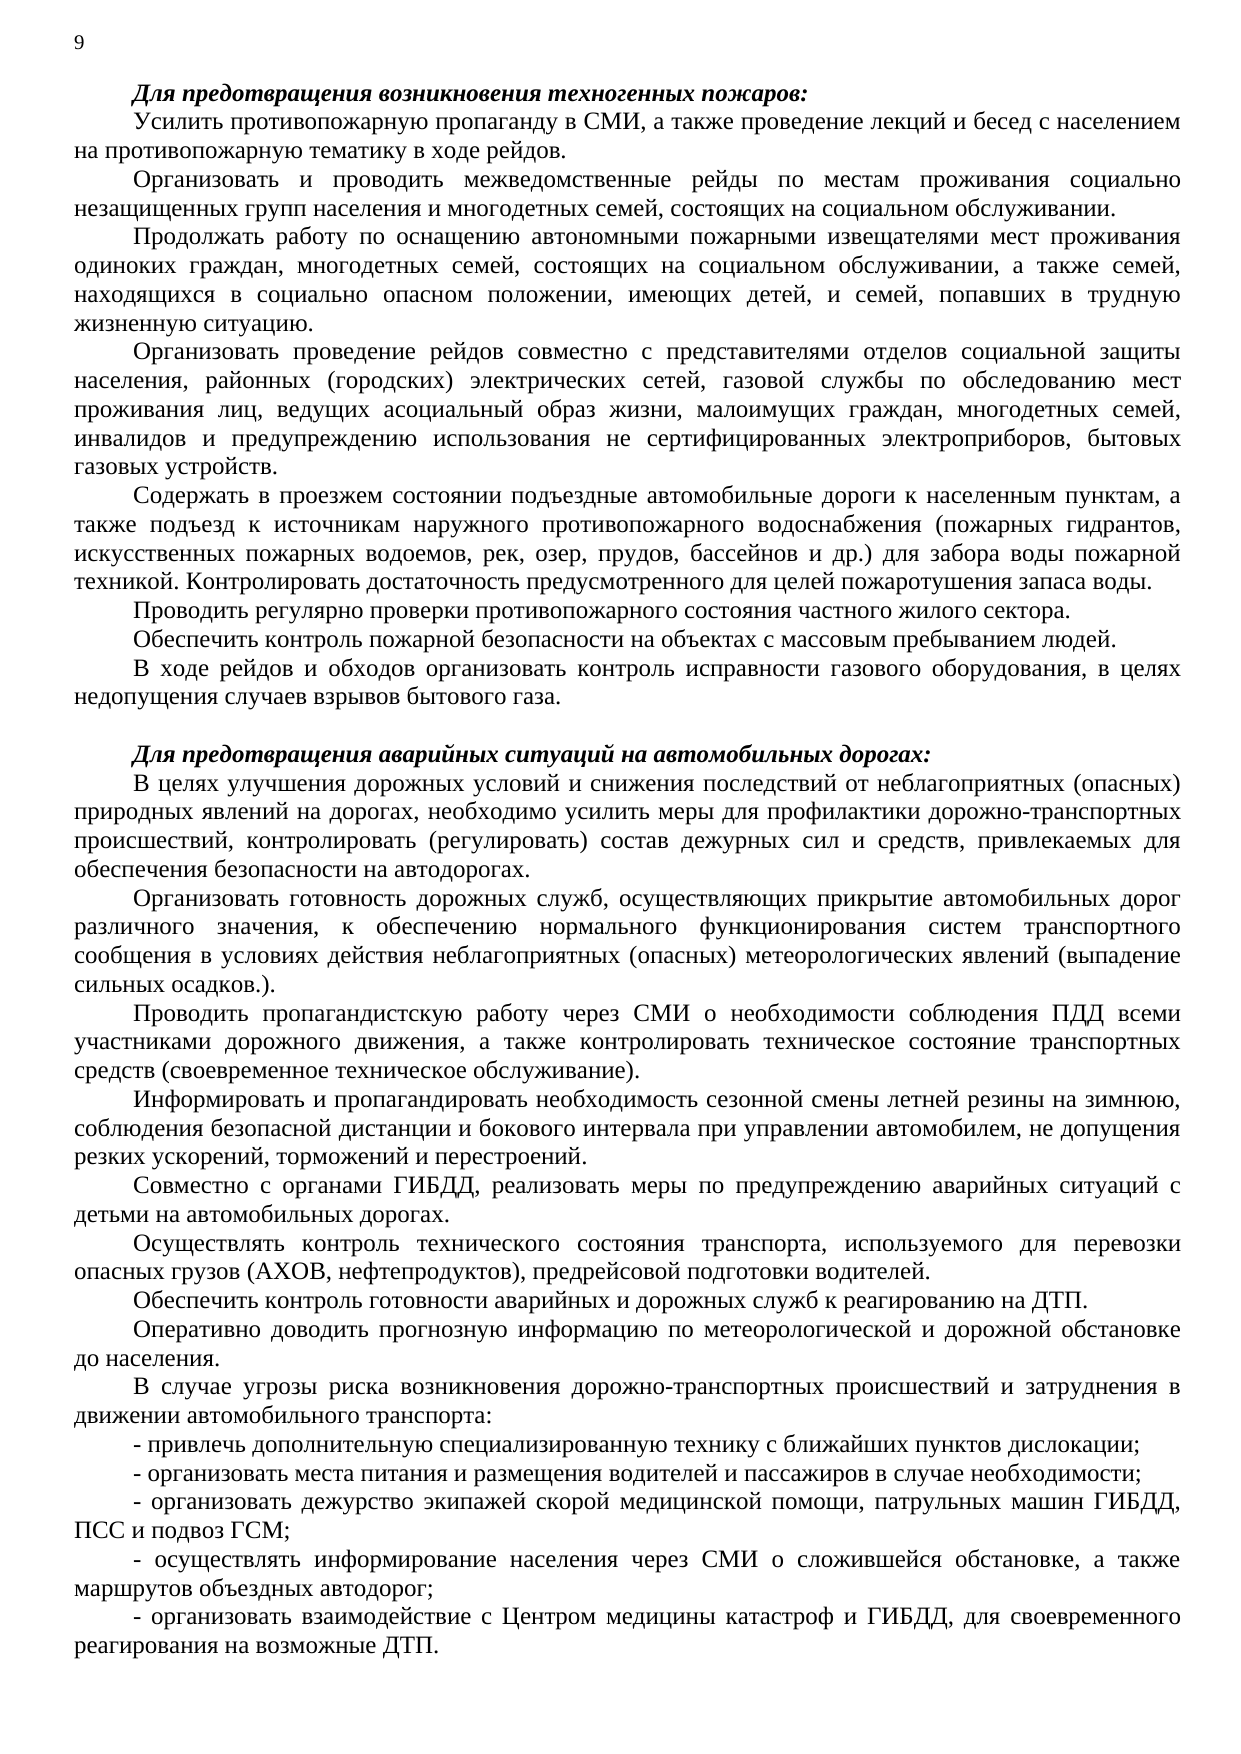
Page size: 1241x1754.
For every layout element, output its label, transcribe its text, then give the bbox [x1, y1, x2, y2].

text Проводить пропагандистскую работу через СМИ о необходимости соблюдения ПДД всеми участниками дорожного движения, а также контролировать техническое состояние транспортных средств (своевременное техническое обслуживание). [74, 998, 1182, 1084]
text - организовать взаимодействие с Центром медицины катастроф и ГИБДД, для своевременного реагирования на возможные ДТП. [74, 1601, 1182, 1659]
text Организовать проведение рейдов совместно с представителями отделов социальной защиты населения, районных (городских) электрических сетей, газовой службы по обследованию мест проживания лиц, ведущих асоциальный образ жизни, малоимущих граждан, многодетных семей, инвалидов и предупреждению использования не сертифицированных электроприборов, бытовых газовых устройств. [74, 336, 1182, 480]
text - привлечь дополнительную специализированную технику с ближайших пунктов дислокации; [74, 1429, 1182, 1458]
text Организовать готовность дорожных служб, осуществляющих прикрытие автомобильных дорог различного значения, к обеспечению нормального функционирования систем транспортного сообщения в условиях действия неблагоприятных (опасных) метеорологических явлений (выпадение сильных осадков.). [74, 883, 1182, 998]
text Для предотвращения аварийных ситуаций на автомобильных дорогах: [74, 739, 1182, 768]
text Обеспечить контроль пожарной безопасности на объектах с массовым пребыванием людей. [74, 624, 1182, 653]
text Усилить противопожарную пропаганду в СМИ, а также проведение лекций и бесед с населением на противопожарную тематику в ходе рейдов. [74, 106, 1182, 164]
text Содержать в проезжем состоянии подъездные автомобильные дороги к населенным пунктам, а также подъезд к источникам наружного противопожарного водоснабжения (пожарных гидрантов, искусственных пожарных водоемов, рек, озер, прудов, бассейнов и др.) для забора воды пожарной техникой. Контролировать достаточность предусмотренного для целей пожаротушения запаса воды. [74, 480, 1182, 595]
text Обеспечить контроль готовности аварийных и дорожных служб к реагированию на ДТП. [74, 1285, 1182, 1314]
text В ходе рейдов и обходов организовать контроль исправности газового оборудования, в целях недопущения случаев взрывов бытового газа. [74, 653, 1182, 710]
text Продолжать работу по оснащению автономными пожарными извещателями мест проживания одиноких граждан, многодетных семей, состоящих на социальном обслуживании, а также семей, находящихся в социально опасном положении, имеющих детей, и семей, попавших в трудную жизненную ситуацию. [74, 221, 1182, 336]
text Организовать и проводить межведомственные рейды по местам проживания социально незащищенных групп населения и многодетных семей, состоящих на социальном обслуживании. [74, 164, 1182, 221]
text Оперативно доводить прогнозную информацию по метеорологической и дорожной обстановке до населения. [74, 1314, 1182, 1371]
text Осуществлять контроль технического состояния транспорта, используемого для перевозки опасных грузов (АХОВ, нефтепродуктов), предрейсовой подготовки водителей. [74, 1228, 1182, 1285]
text Для предотвращения возникновения техногенных пожаров: [74, 78, 1182, 106]
text Информировать и пропагандировать необходимость сезонной смены летней резины на зимнюю, соблюдения безопасной дистанции и бокового интервала при управлении автомобилем, не допущения резких ускорений, торможений и перестроений. [74, 1084, 1182, 1170]
text - организовать дежурство экипажей скорой медицинской помощи, патрульных машин ГИБДД, ПСС и подвоз ГСМ; [74, 1486, 1182, 1544]
text Проводить регулярно проверки противопожарного состояния частного жилого сектора. [74, 595, 1182, 624]
text В случае угрозы риска возникновения дорожно-транспортных происшествий и затруднения в движении автомобильного транспорта: [74, 1371, 1182, 1429]
text - осуществлять информирование населения через СМИ о сложившейся обстановке, а также маршрутов объездных автодорог; [74, 1544, 1182, 1601]
text - организовать места питания и размещения водителей и пассажиров в случае необходимости; [74, 1458, 1182, 1486]
text В целях улучшения дорожных условий и снижения последствий от неблагоприятных (опасных) природных явлений на дорогах, необходимо усилить меры для профилактики дорожно-транспортных происшествий, контролировать (регулировать) состав дежурных сил и средств, привлекаемых для обеспечения безопасности на автодорогах. [74, 768, 1182, 883]
text Совместно с органами ГИБДД, реализовать меры по предупреждению аварийных ситуаций с детьми на автомобильных дорогах. [74, 1170, 1182, 1228]
